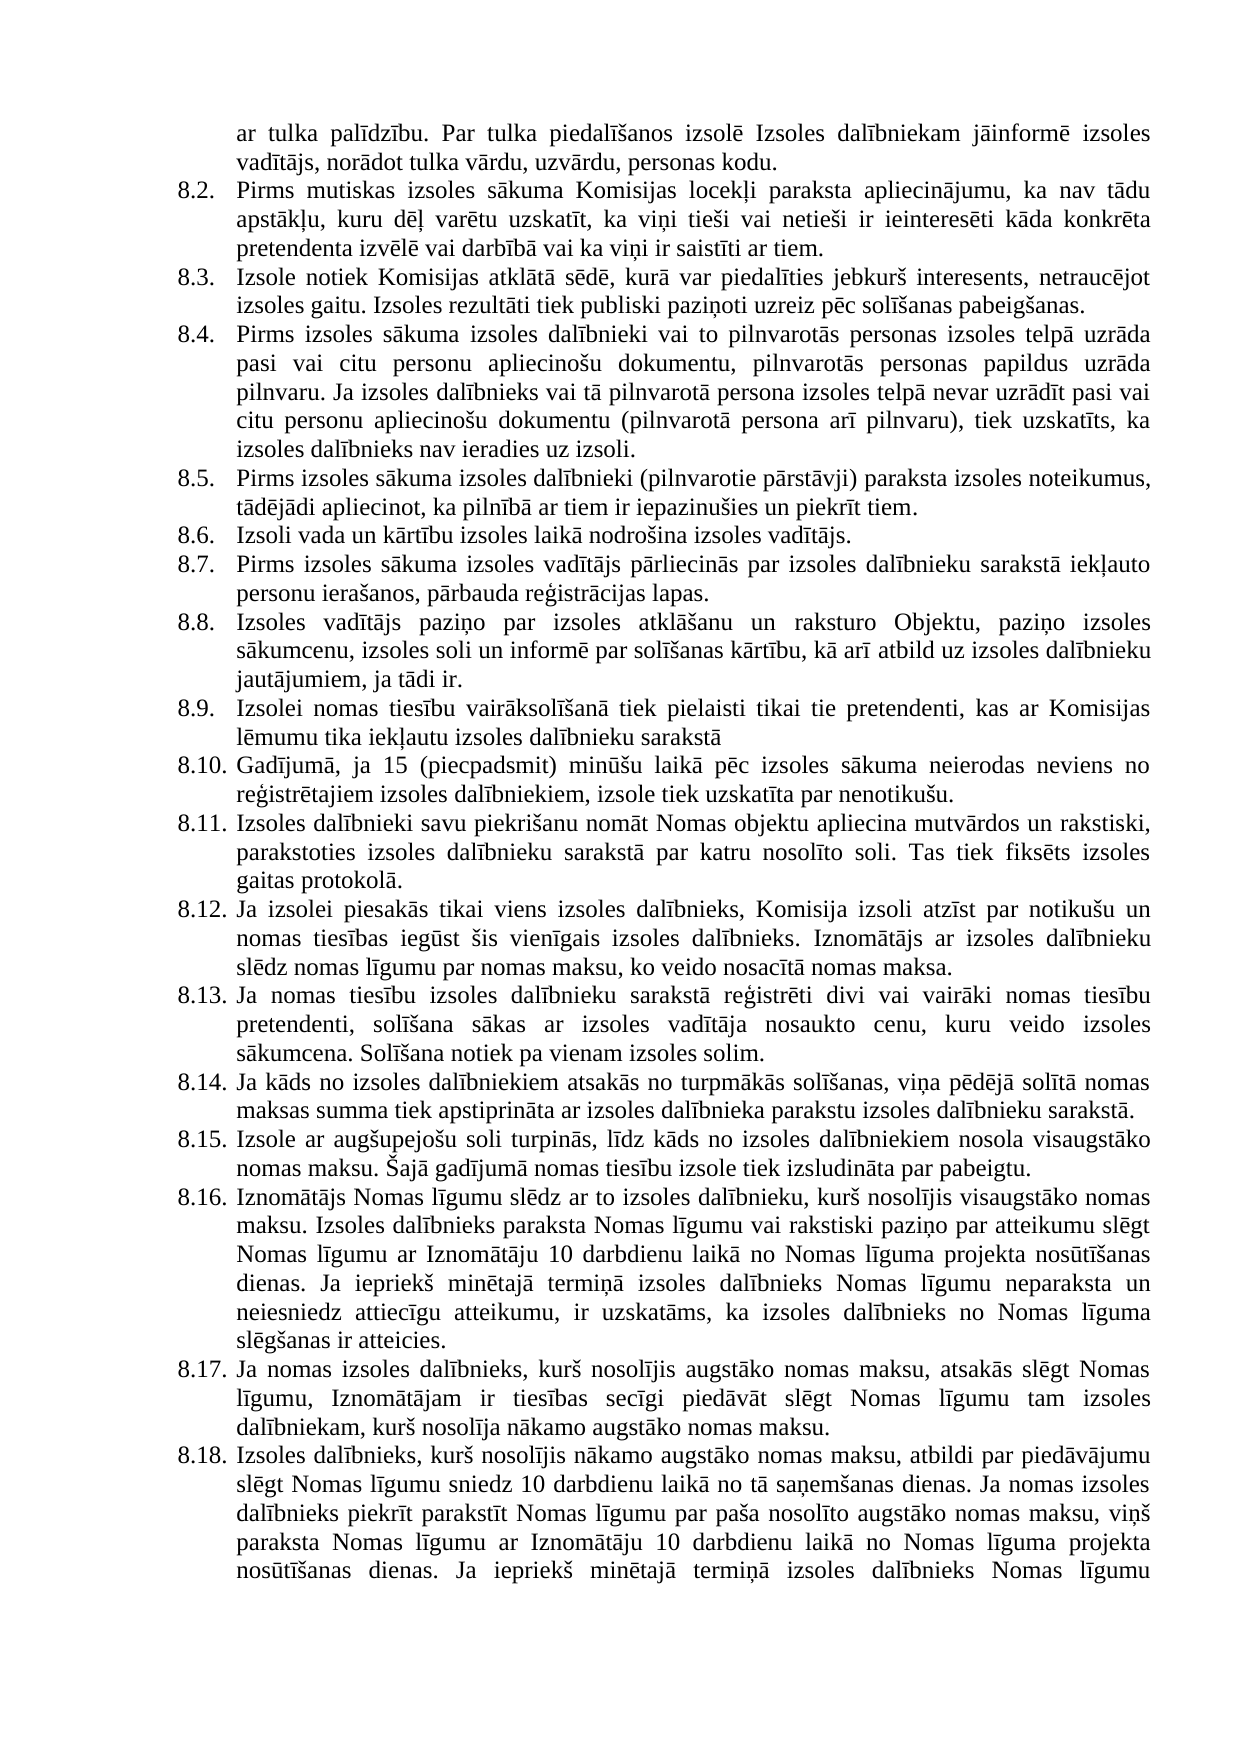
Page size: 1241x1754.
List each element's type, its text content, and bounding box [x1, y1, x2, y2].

list Pirms mutiskas izsoles sākuma Komisijas locekļi paraksta apliecinājumu, ka nav tādu apstākļu, kuru dēļ varētu uzskatīt, ka viņi tieši vai netieši ir ieinteresēti kāda konkrēta pretendenta izvēlē vai darbībā vai ka viņi ir saistīti ar tiem. [177, 176, 1152, 262]
list Pirms izsoles sākuma izsoles dalībnieki (pilnvarotie pārstāvji) paraksta izsoles noteikumus, tādējādi apliecinot, ka pilnībā ar tiem ir iepazinušies un piekrīt tiem. [177, 463, 1152, 521]
list Ja kāds no izsoles dalībniekiem atsakās no turpmākās solīšanas, viņa pēdējā solītā nomas maksas summa tiek apstiprināta ar izsoles dalībnieka parakstu izsoles dalībnieku sarakstā. [177, 1067, 1152, 1124]
list Izsole notiek Komisijas atklātā sēdē, kurā var piedalīties jebkurš interesents, netraucējot izsoles gaitu. Izsoles rezultāti tiek publiski paziņoti uzreiz pēc solīšanas pabeigšanas. [177, 262, 1152, 319]
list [177, 1441, 1152, 1584]
list Gadījumā, ja 15 (piecpadsmit) minūšu laikā pēc izsoles sākuma neierodas neviens no reģistrētajiem izsoles dalībniekiem, izsole tiek uzskatīta par nenotikušu. [177, 751, 1152, 808]
list Izsoles vadītājs paziņo par izsoles atklāšanu un raksturo Objektu, paziņo izsoles sākumcenu, izsoles soli un informē par solīšanas kārtību, kā arī atbild uz izsoles dalībnieku jautājumiem, ja tādi ir. [177, 607, 1152, 693]
list Izsoli vada un kārtību izsoles laikā nodrošina izsoles vadītājs. [177, 521, 1152, 549]
list Ja nomas tiesību izsoles dalībnieku sarakstā reģistrēti divi vai vairāki nomas tiesību pretendenti, solīšana sākas ar izsoles vadītāja nosaukto cenu, kuru veido izsoles sākumcena. Solīšana notiek pa vienam izsoles solim. [177, 981, 1152, 1067]
list Pirms izsoles sākuma izsoles vadītājs pārliecinās par izsoles dalībnieku sarakstā iekļauto personu ierašanos, pārbauda reģistrācijas lapas. [177, 549, 1152, 607]
list Iznomātājs Nomas līgumu slēdz ar to izsoles dalībnieku, kurš nosolījis visaugstāko nomas maksu. Izsoles dalībnieks paraksta Nomas līgumu vai rakstiski paziņo par atteikumu slēgt Nomas līgumu ar Iznomātāju 10 darbdienu laikā no Nomas līguma projekta nosūtīšanas dienas. Ja iepriekš minētajā termiņā izsoles dalībnieks Nomas līgumu neparaksta un neiesniedz attiecīgu atteikumu, ir uzskatāms, ka izsoles dalībnieks no Nomas līguma slēgšanas ir atteicies. [177, 1182, 1152, 1354]
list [177, 118, 1152, 176]
list Izsole ar augšupejošu soli turpinās, līdz kāds no izsoles dalībniekiem nosola visaugstāko nomas maksu. Šajā gadījumā nomas tiesību izsole tiek izsludināta par pabeigtu. [177, 1124, 1152, 1182]
list Ja izsolei piesakās tikai viens izsoles dalībnieks, Komisija izsoli atzīst par notikušu un nomas tiesības iegūst šis vienīgais izsoles dalībnieks. Iznomātājs ar izsoles dalībnieku slēdz nomas līgumu par nomas maksu, ko veido nosacītā nomas maksa. [177, 894, 1152, 981]
list Izsoles dalībnieki savu piekrišanu nomāt Nomas objektu apliecina mutvārdos un rakstiski, parakstoties izsoles dalībnieku sarakstā par katru nosolīto soli. Tas tiek fiksēts izsoles gaitas protokolā. [177, 808, 1152, 894]
list Pirms izsoles sākuma izsoles dalībnieki vai to pilnvarotās personas izsoles telpā uzrāda pasi vai citu personu apliecinošu dokumentu, pilnvarotās personas papildus uzrāda pilnvaru. Ja izsoles dalībnieks vai tā pilnvarotā persona izsoles telpā nevar uzrādīt pasi vai citu personu apliecinošu dokumentu (pilnvarotā persona arī pilnvaru), tiek uzskatīts, ka izsoles dalībnieks nav ieradies uz izsoli. [177, 319, 1152, 463]
list Izsolei nomas tiesību vairāksolīšanā tiek pielaisti tikai tie pretendenti, kas ar Komisijas lēmumu tika iekļautu izsoles dalībnieku sarakstā [177, 693, 1152, 751]
list Ja nomas izsoles dalībnieks, kurš nosolījis augstāko nomas maksu, atsakās slēgt Nomas līgumu, Iznomātājam ir tiesības secīgi piedāvāt slēgt Nomas līgumu tam izsoles dalībniekam, kurš nosolīja nākamo augstāko nomas maksu. [177, 1354, 1152, 1441]
